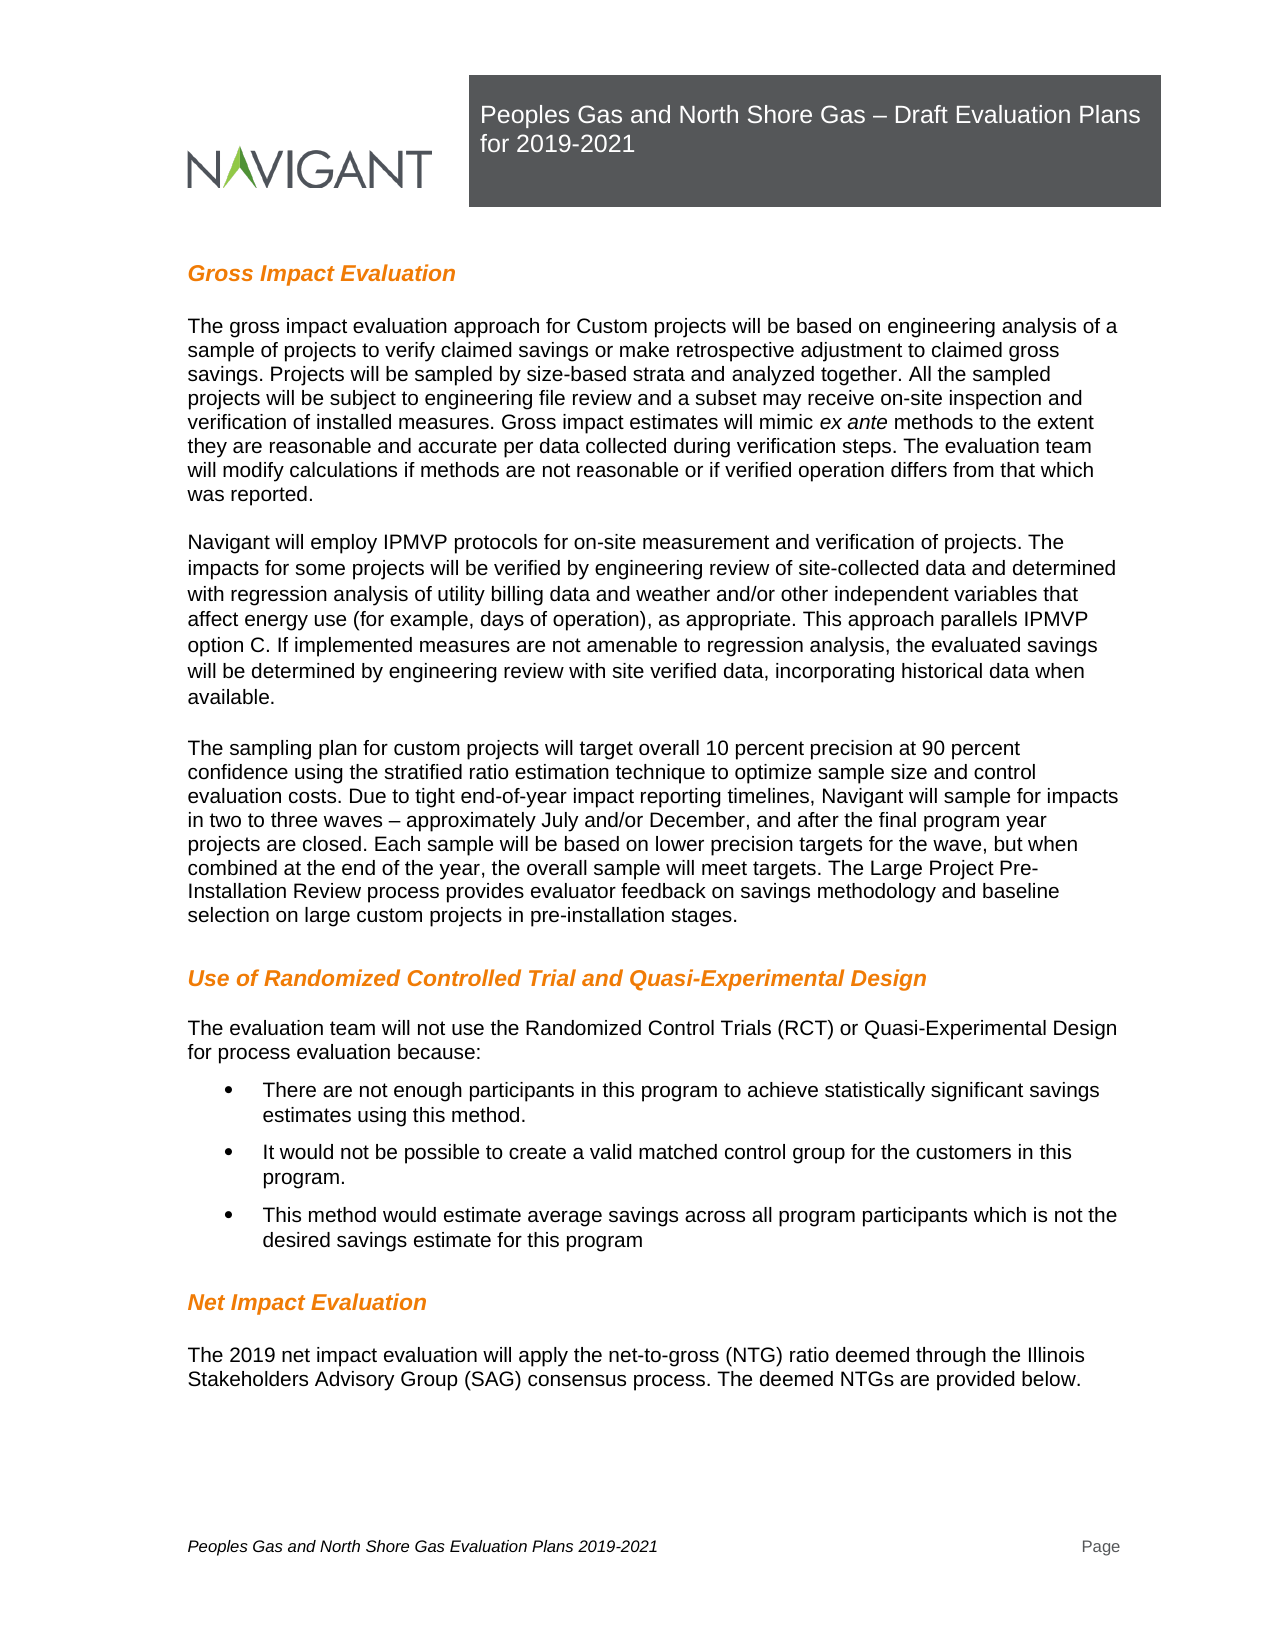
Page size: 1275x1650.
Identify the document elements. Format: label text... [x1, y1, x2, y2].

text The 2019 net impact evaluation will apply the net-to-gross (NTG) ratio deemed through the Illinois Stakeholders Advisory Group (SAG) consensus process. The deemed NTGs are provided below. [187, 1343, 1125, 1391]
subtitle Use of Randomized Controlled Trial and Quasi-Experimental Design [187, 965, 1125, 991]
list This method would estimate average savings across all program participants which is not the desired savings estimate for this program [225, 1202, 1125, 1252]
list There are not enough participants in this program to achieve statistically significant savings estimates using this method. [225, 1077, 1125, 1127]
text Gross Impact Evaluation [187, 260, 1125, 287]
list It would not be possible to create a valid matched control group for the customers in this program. [225, 1139, 1125, 1189]
text The sampling plan for custom projects will target overall 10 percent precision at 90 percent confidence using the stratified ratio estimation technique to optimize sample size and control evaluation costs. Due to tight end-of-year impact reporting timelines, Navigant will sample for impacts in two to three waves – approximately July and/or December, and after the final program year projects are closed. Each sample will be based on lower precision targets for the wave, but when combined at the end of the year, the overall sample will meet targets. The Large Project Pre-Installation Review process provides evaluator feedback on savings methodology and baseline selection on large custom projects in pre-installation stages. [187, 736, 1125, 927]
text The gross impact evaluation approach for Custom projects will be based on engineering analysis of a sample of projects to verify claimed savings or make retrospective adjustment to claimed gross savings. Projects will be sampled by size-based strata and analyzed together. All the sampled projects will be subject to engineering file review and a subset may receive on-site inspection and verification of installed measures. Gross impact estimates will mimic ex ante methods to the extent they are reasonable and accurate per data collected during verification steps. The evaluation team will modify calculations if methods are not reasonable or if verified operation differs from that which was reported. [187, 314, 1125, 506]
text The evaluation team will not use the Randomized Control Trials (RCT) or Quasi-Experimental Design for process evaluation because: [187, 1016, 1125, 1064]
text Net Impact Evaluation [187, 1289, 1125, 1315]
text Navigant will employ IPMVP protocols for on-site measurement and verification of projects. The impacts for some projects will be verified by engineering review of site-collected data and determined with regression analysis of utility billing data and weather and/or other independent variables that affect energy use (for example, days of operation), as appropriate. This approach parallels IPMVP option C. If implemented measures are not amenable to regression analysis, the evaluated savings will be determined by engineering review with site verified data, incorporating historical data when available. [187, 530, 1125, 709]
